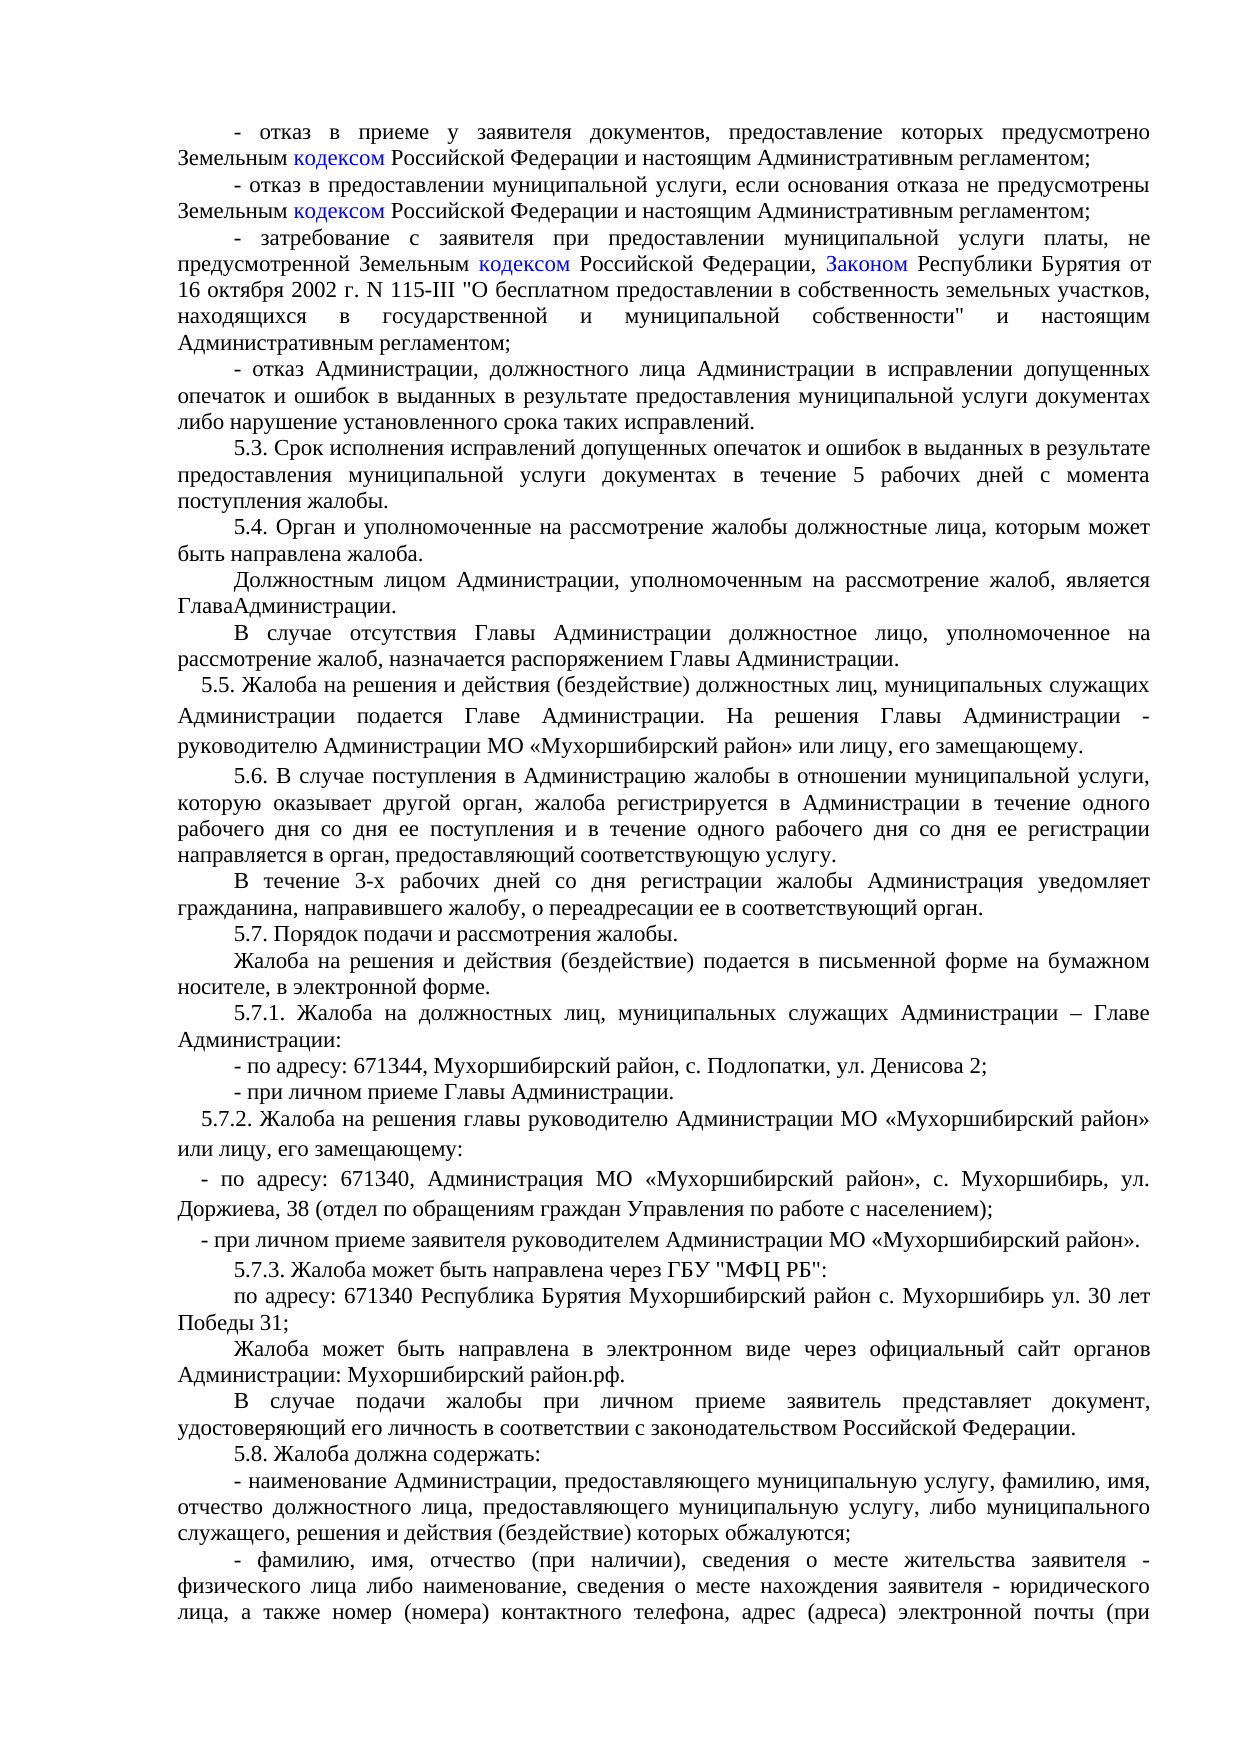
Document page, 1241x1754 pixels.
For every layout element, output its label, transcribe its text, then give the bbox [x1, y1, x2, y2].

text 5.8. Жалоба должна содержать: [177, 1440, 1152, 1467]
text - отказ в предоставлении муниципальной услуги, если основания отказа не предусмотрены Земельным кодексом Российской Федерации и настоящим Административным регламентом; [177, 171, 1152, 223]
text - отказ Администрации, должностного лица Администрации в исправлении допущенных опечаток и ошибок в выданных в результате предоставления муниципальной услуги документах либо нарушение установленного срока таких исправлений. [177, 355, 1152, 434]
text Жалоба может быть направлена в электронном виде через официальный сайт органов Администрации: Мухоршибирский район.рф. [177, 1335, 1152, 1388]
text 5.7.3. Жалоба может быть направлена через ГБУ "МФЦ РБ": [177, 1256, 1152, 1282]
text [177, 1546, 1152, 1625]
text 5.7. Порядок подачи и рассмотрения жалобы. [177, 920, 1152, 947]
text В течение 3-х рабочих дней со дня регистрации жалобы Администрация уведомляет гражданина, направившего жалобу, о переадресации ее в соответствующий орган. [177, 868, 1152, 920]
text Жалоба на решения и действия (бездействие) подается в письменной форме на бумажном носителе, в электронной форме. [177, 947, 1152, 999]
text - по адресу: 671340, Администрация МО «Мухоршибирский район», с. Мухоршибирь, ул. Доржиева, 38 (отдел по обращениям граждан Управления по работе с населением); [177, 1165, 1152, 1222]
text 5.7.1. Жалоба на должностных лиц, муниципальных служащих Администрации – Главе Администрации: [177, 999, 1152, 1052]
text 5.4. Орган и уполномоченные на рассмотрение жалобы должностные лица, которым может быть направлена жалоба. [177, 513, 1152, 566]
text В случае отсутствия Главы Администрации должностное лицо, уполномоченное на рассмотрение жалоб, назначается распоряжением Главы Администрации. [177, 619, 1152, 672]
text - отказ в приеме у заявителя документов, предоставление которых предусмотрено Земельным кодексом Российской Федерации и настоящим Административным регламентом; [177, 118, 1152, 171]
text 5.7.2. Жалоба на решения главы руководителю Администрации МО «Мухоршибирский район» или лицу, его замещающему: [177, 1105, 1152, 1161]
text - при личном приеме Главы Администрации. [177, 1078, 1152, 1105]
text по адресу: 671340 Республика Бурятия Мухоршибирский район с. Мухоршибирь ул. 30 лет Победы 31; [177, 1282, 1152, 1335]
text 5.3. Срок исполнения исправлений допущенных опечаток и ошибок в выданных в результате предоставления муниципальной услуги документах в течение 5 рабочих дней с момента поступления жалобы. [177, 434, 1152, 513]
text 5.5. Жалоба на решения и действия (бездействие) должностных лиц, муниципальных служащих Администрации подается Главе Администрации. На решения Главы Администрации - руководителю Администрации МО «Мухоршибирский район» или лицу, его замещающему. [177, 672, 1152, 758]
text 5.6. В случае поступления в Администрацию жалобы в отношении муниципальной услуги, которую оказывает другой орган, жалоба регистрируется в Администрации в течение одного рабочего дня со дня ее поступления и в течение одного рабочего дня со дня ее регистрации направляется в орган, предоставляющий соответствующую услугу. [177, 762, 1152, 868]
text - при личном приеме заявителя руководителем Администрации МО «Мухоршибирский район». [177, 1226, 1152, 1252]
text - по адресу: 671344, Мухоршибирский район, с. Подлопатки, ул. Денисова 2; [177, 1052, 1152, 1078]
text Должностным лицом Администрации, уполномоченным на рассмотрение жалоб, является ГлаваАдминистрации. [177, 566, 1152, 619]
text - затребование с заявителя при предоставлении муниципальной услуги платы, не предусмотренной Земельным кодексом Российской Федерации, Законом Республики Бурятия от 16 октября 2002 г. N 115-III "О бесплатном предоставлении в собственность земельных участков, находящихся в государственной и муниципальной собственности" и настоящим Административным регламентом; [177, 223, 1152, 355]
text В случае подачи жалобы при личном приеме заявитель представляет документ, удостоверяющий его личность в соответствии с законодательством Российской Федерации. [177, 1388, 1152, 1440]
text - наименование Администрации, предоставляющего муниципальную услугу, фамилию, имя, отчество должностного лица, предоставляющего муниципальную услугу, либо муниципального служащего, решения и действия (бездействие) которых обжалуются; [177, 1467, 1152, 1546]
